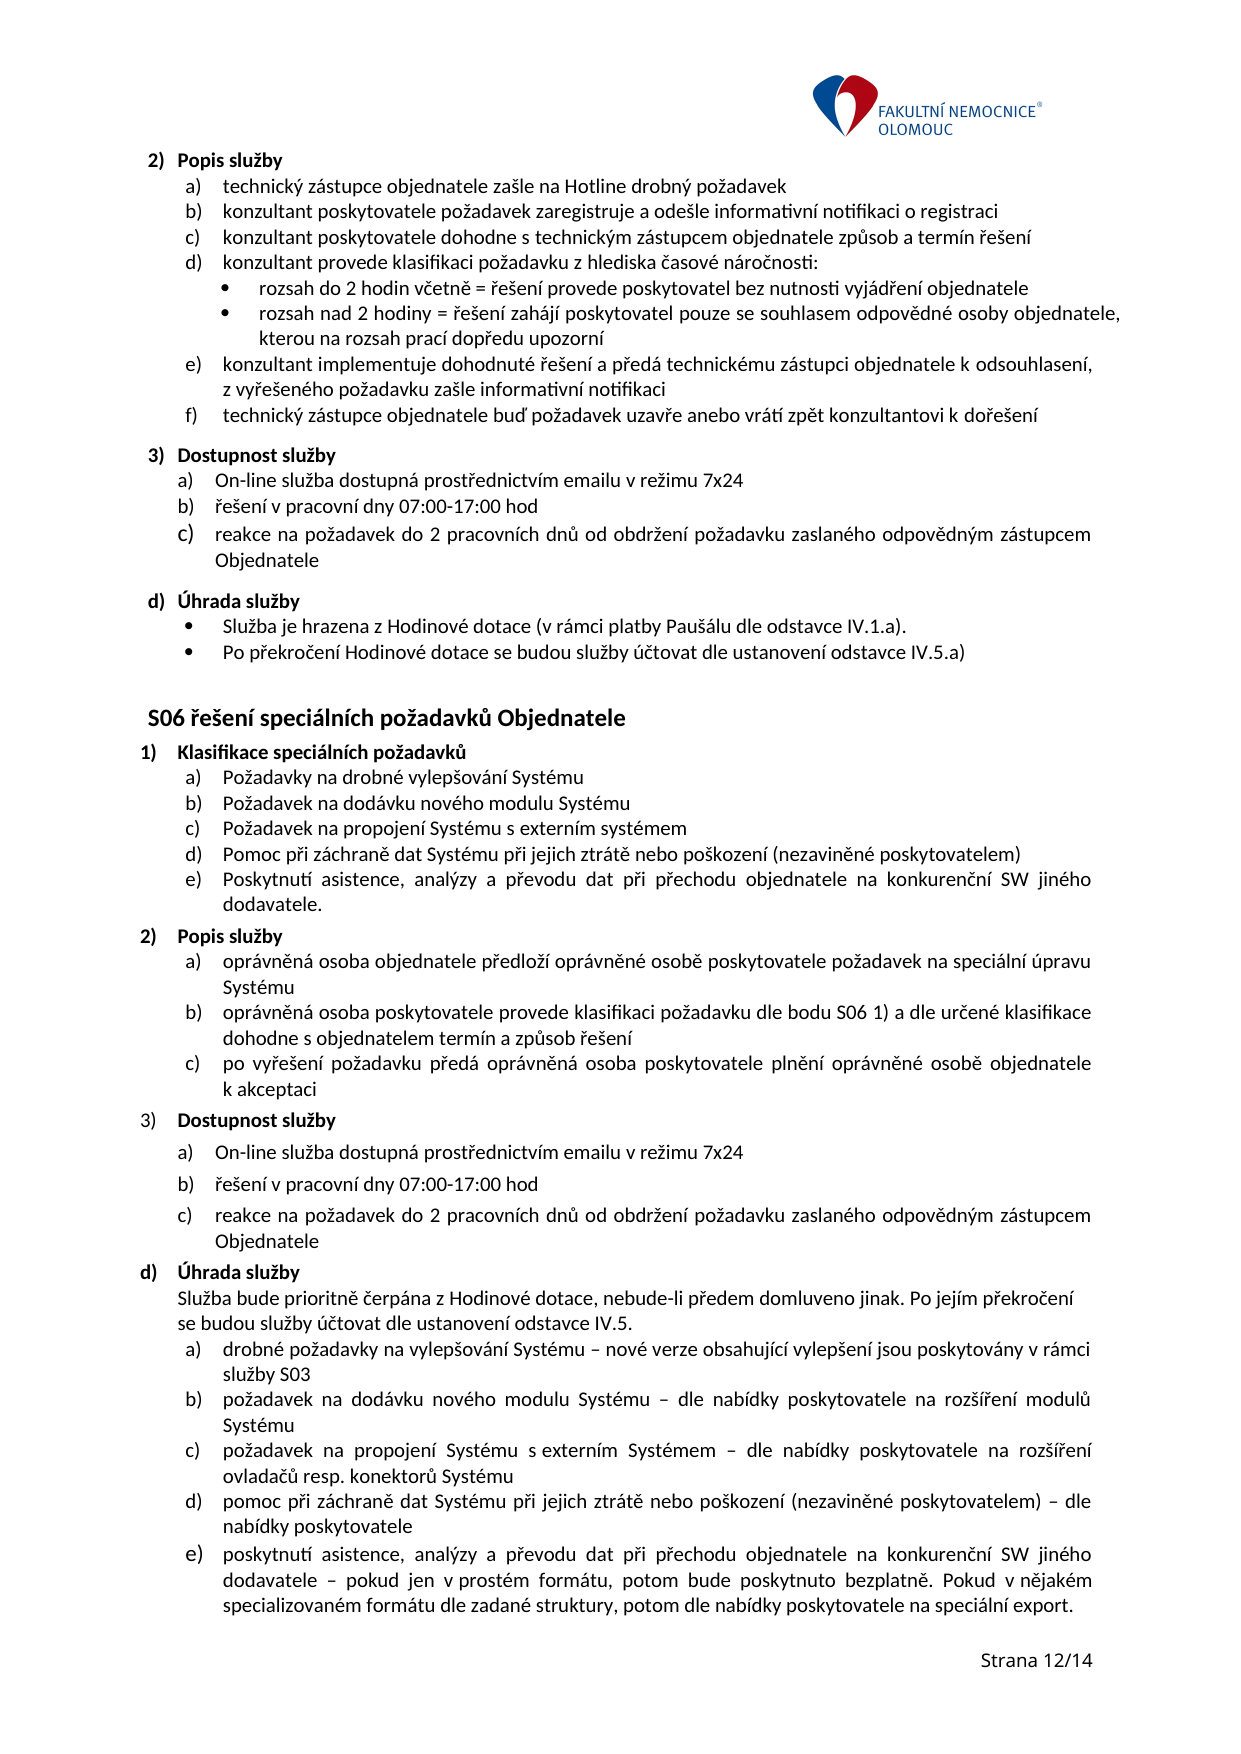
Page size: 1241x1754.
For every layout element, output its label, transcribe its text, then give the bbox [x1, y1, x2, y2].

list Klasifikace speciálních požadavků [140, 739, 1093, 764]
list Pomoc při záchraně dat Systému při jejich ztrátě nebo poškození (nezaviněné poskytovatelem) [185, 841, 1093, 866]
list Po překročení Hodinové dotace se budou služby účtovat dle ustanovení odstavce IV.5.a) [185, 639, 1093, 664]
list reakce na požadavek do 2 pracovních dnů od obdržení požadavku zaslaného odpovědným zástupcem Objednatele [177, 1202, 1093, 1253]
list On-line služba dostupná prostřednictvím emailu v režimu 7x24 [177, 1139, 1093, 1164]
list technický zástupce objednatele buď požadavek uzavře anebo vrátí zpět konzultantovi k dořešení [185, 402, 1093, 427]
list konzultant implementuje dohodnuté řešení a předá technickému zástupci objednatele k odsouhlasení, z vyřešeného požadavku zašle informativní notifikaci [185, 351, 1093, 402]
list konzultant poskytovatele požadavek zaregistruje a odešle informativní notifikaci o registraci [185, 198, 1093, 224]
list požadavek na dodávku nového modulu Systému – dle nabídky poskytovatele na rozšíření modulů Systému [185, 1387, 1093, 1437]
list Služba je hrazena z Hodinové dotace (v rámci platby Paušálu dle odstavce IV.1.a). [185, 613, 1093, 639]
list technický zástupce objednatele zašle na Hotline drobný požadavek [185, 173, 1093, 198]
list pomoc při záchraně dat Systému při jejich ztrátě nebo poškození (nezaviněné poskytovatelem) – dle nabídky poskytovatele [185, 1488, 1093, 1539]
list poskytnutí asistence, analýzy a převodu dat při přechodu objednatele na konkurenční SW jiného dodavatele – pokud jen v prostém formátu, potom bude poskytnuto bezplatně. Pokud v nějakém specializovaném formátu dle zadané struktury, potom dle nabídky poskytovatele na speciální export. [185, 1539, 1093, 1618]
list drobné požadavky na vylepšování Systému – nové verze obsahující vylepšení jsou poskytovány v rámci služby S03 [185, 1336, 1093, 1387]
list řešení v pracovní dny 07:00-17:00 hod [177, 493, 1093, 518]
list Požadavky na drobné vylepšování Systému [185, 764, 1093, 790]
list oprávněná osoba poskytovatele provede klasifikaci požadavku dle bodu S06 1) a dle určené klasifikace dohodne s objednatelem termín a způsob řešení [185, 999, 1093, 1050]
list po vyřešení požadavku předá oprávněná osoba poskytovatele plnění oprávněné osobě objednatele k akceptaci [185, 1050, 1093, 1101]
list Požadavek na propojení Systému s externím systémem [185, 815, 1093, 841]
list Popis služby [148, 148, 1093, 173]
list Požadavek na dodávku nového modulu Systému [185, 790, 1093, 815]
list On-line služba dostupná prostřednictvím emailu v režimu 7x24 [177, 468, 1093, 493]
list rozsah do 2 hodin včetně = řešení provede poskytovatel bez nutnosti vyjádření objednatele [221, 275, 1122, 300]
list řešení v pracovní dny 07:00-17:00 hod [177, 1171, 1093, 1196]
list Dostupnost služby [148, 442, 1093, 468]
list reakce na požadavek do 2 pracovních dnů od obdržení požadavku zaslaného odpovědným zástupcem Objednatele [177, 518, 1093, 573]
text se budou služby účtovat dle ustanovení odstavce IV.5. [148, 1310, 1093, 1336]
list konzultant poskytovatele dohodne s technickým zástupcem objednatele způsob a termín řešení [185, 224, 1093, 249]
list Úhrada služby [140, 1259, 1093, 1285]
list konzultant provede klasifikaci požadavku z hlediska časové náročnosti: [185, 249, 1093, 275]
list Poskytnutí asistence, analýzy a převodu dat při přechodu objednatele na konkurenční SW jiného dodavatele. [185, 866, 1093, 917]
list Úhrada služby [148, 588, 1093, 613]
list oprávněná osoba objednatele předloží oprávněné osobě poskytovatele požadavek na speciální úpravu Systému [185, 949, 1093, 999]
list rozsah nad 2 hodiny = řešení zahájí poskytovatel pouze se souhlasem odpovědné osoby objednatele, kterou na rozsah prací dopředu upozorní [221, 300, 1122, 351]
list Dostupnost služby [140, 1107, 1093, 1133]
list S06 řešení speciálních požadavků Objednatele [148, 702, 1093, 733]
list požadavek na propojení Systému s externím Systémem – dle nabídky poskytovatele na rozšíření ovladačů resp. konektorů Systému [185, 1437, 1093, 1488]
text Služba bude prioritně čerpána z Hodinové dotace, nebude-li předem domluveno jinak. Po jejím překročení [148, 1285, 1093, 1310]
picture [811, 73, 1043, 138]
list Popis služby [140, 923, 1093, 949]
